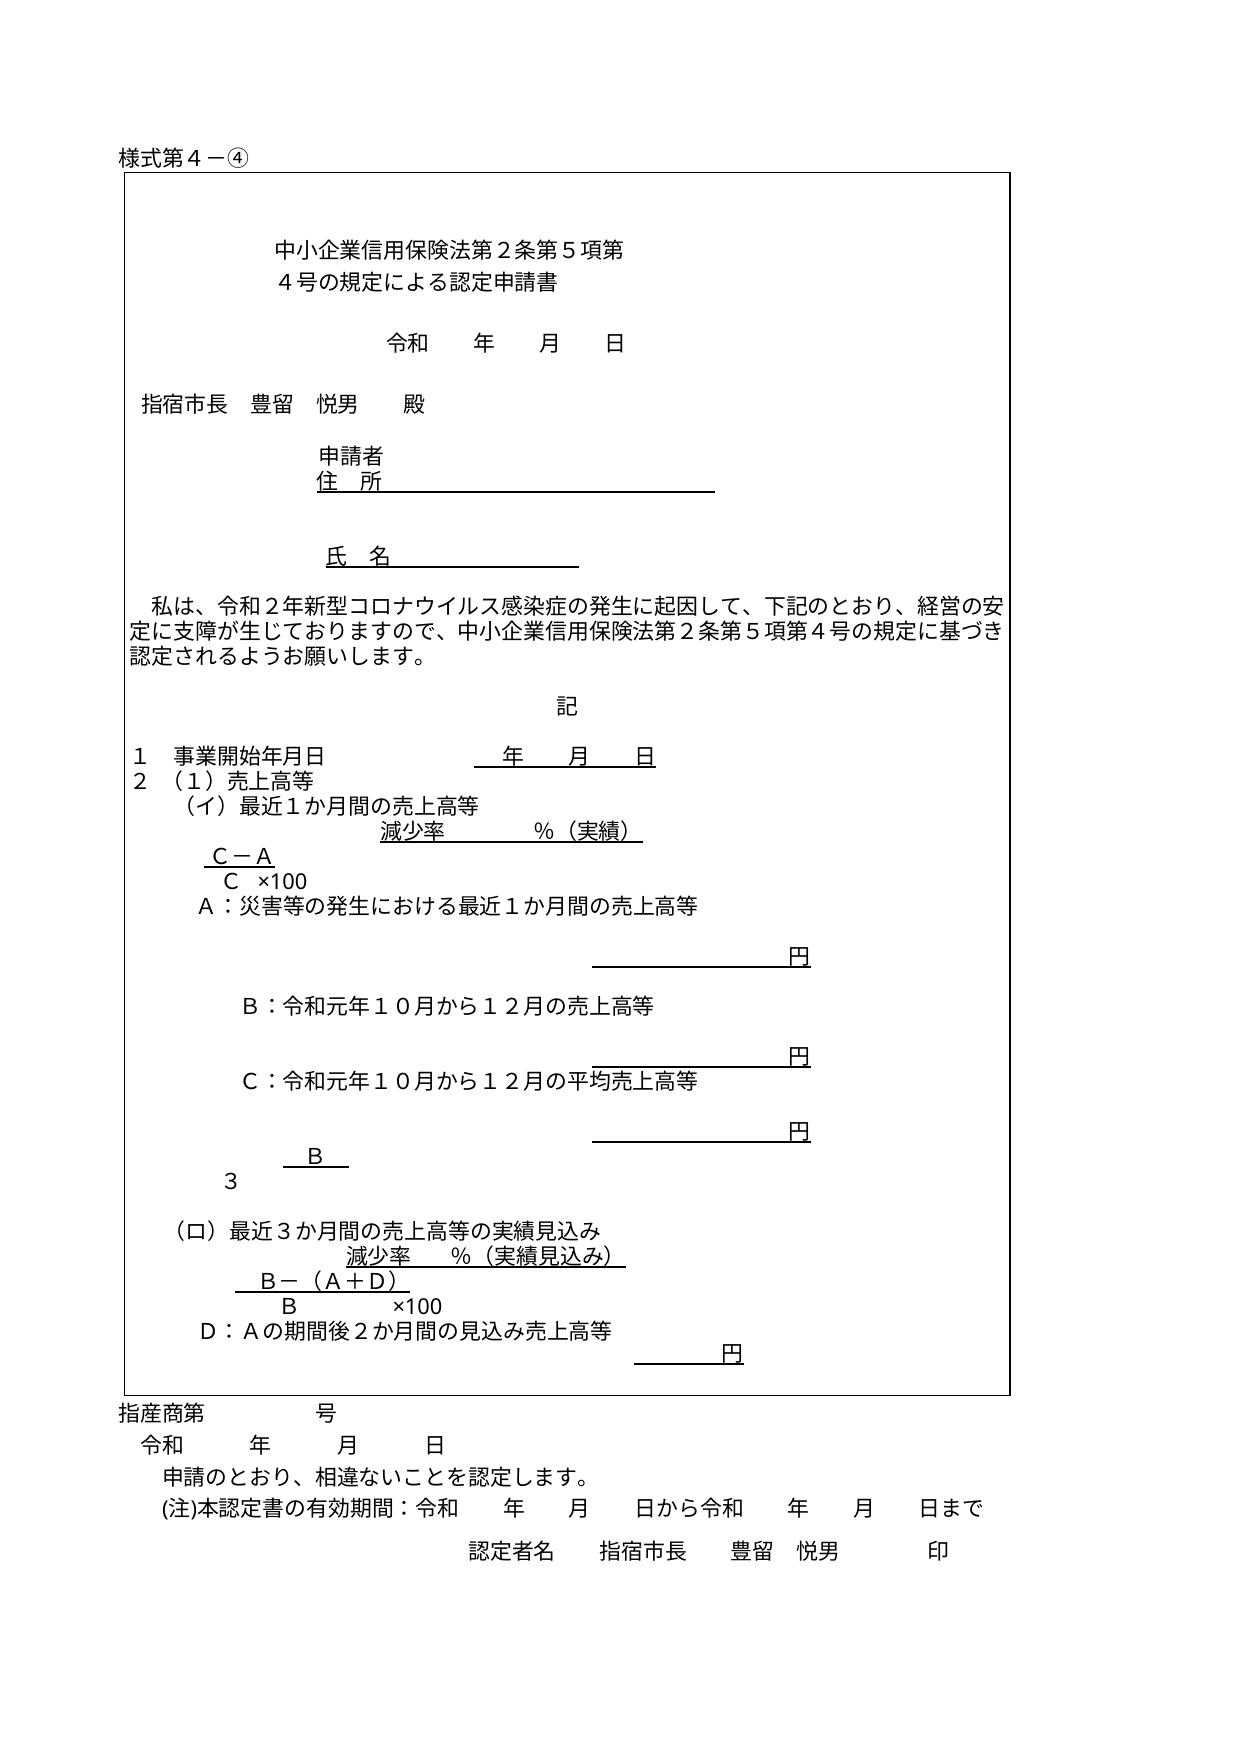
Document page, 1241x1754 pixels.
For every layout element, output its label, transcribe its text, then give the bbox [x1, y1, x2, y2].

text 申請のとおり、相違ないことを認定します。 [118, 1460, 1122, 1491]
table_header 中小企業信用保険法第２条第５項第 ４号の規定による認定申請書 令和 年 月 日 指宿市長 豊留 悦男 殿 申請者 住 所 氏 名 私は、令和２年新型コロナウイルス感染症の発生に起因して、下記のとおり、経営の安定に支障が生じておりますので、中小企業信用保険法第２条第５項第４号の規定に基づき認定されるようお願いします。 記 １ 事業開始年月日 年 月 日 ２ （１）売上高等 （イ）最近１か月間の売上高等 減少率 ％（実績） Ｃ－Ａ Ｃ ×100 Ａ：災害等の発生における最近１か月間の売上高等 円 Ｂ：令和元年１０月から１２月の売上高等 円 Ｃ：令和元年１０月から１２月の平均売上高等 円 Ｂ ３ （ロ）最近３か月間の売上高等の実績見込み 減少率 ％（実績見込み） Ｂ－（Ａ＋Ｄ） Ｂ ×100 Ｄ：Ａの期間後２か月間の見込み売上高等 円 [125, 173, 1009, 1395]
text 認定者名 指宿市長 豊留 悦男 印 [118, 1534, 1122, 1565]
text (注)本認定書の有効期間：令和 年 月 日から令和 年 月 日まで [118, 1491, 1122, 1523]
text 様式第４－④ [118, 145, 1122, 172]
text 指産商第 号 [118, 1396, 1122, 1428]
text 令和 年 月 日 [118, 1428, 1122, 1460]
